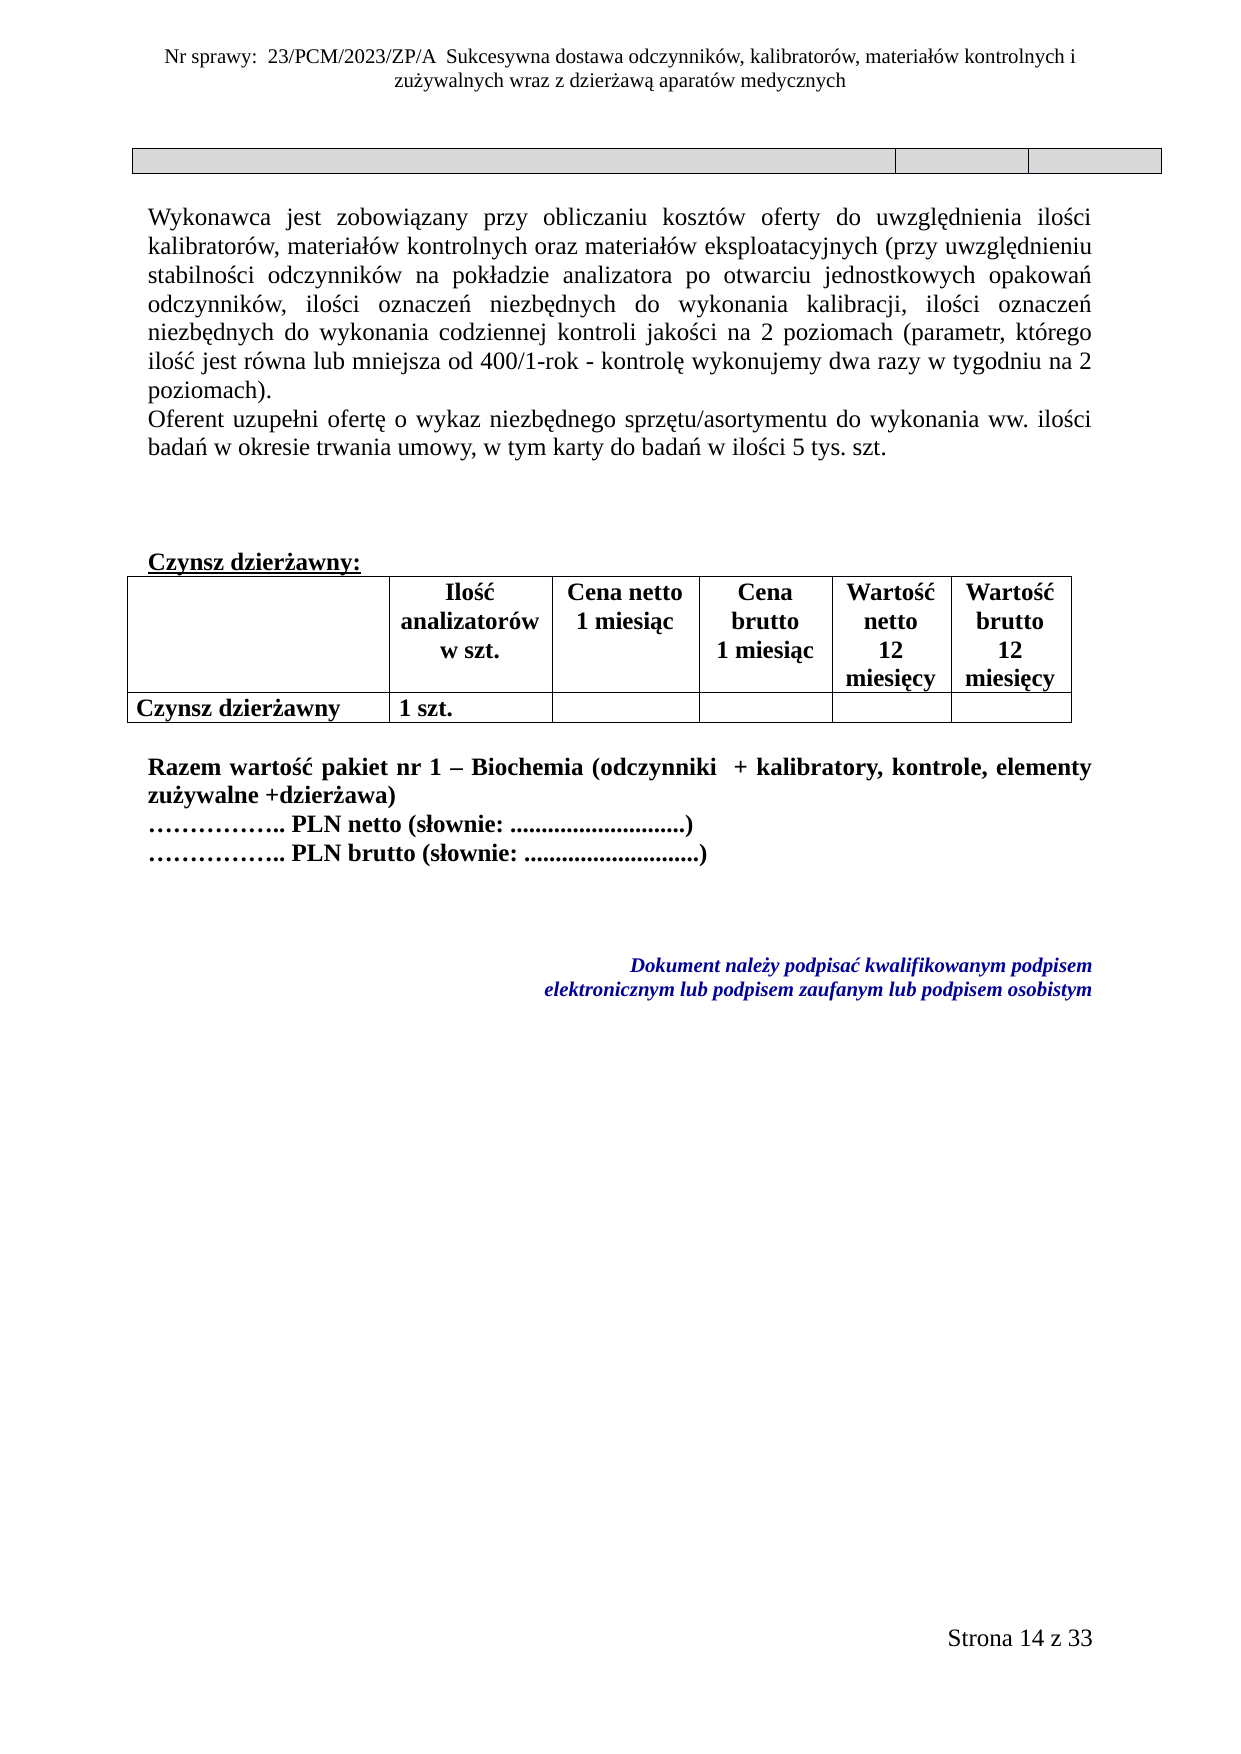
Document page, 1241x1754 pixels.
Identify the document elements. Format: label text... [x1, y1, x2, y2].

table_cell [1029, 149, 1161, 173]
text Razem wartość pakiet nr 1 – Biochemia (odczynniki + kalibratory, kontrole, elementy zużywalne +dzierżawa) [148, 752, 1093, 809]
table_cell [700, 693, 832, 722]
text elektronicznym lub podpisem zaufanym lub podpisem osobistym [443, 977, 1093, 1001]
table_header Ilość analizatorów w szt. [390, 577, 552, 692]
table_header Wartość netto 12 miesięcy [833, 577, 951, 692]
text Dokument należy podpisać kwalifikowanym podpisem [148, 953, 1093, 977]
table_header Cena netto 1 miesiąc [553, 577, 699, 692]
table_cell [896, 149, 1028, 173]
table_cell 1 szt. [390, 693, 552, 722]
text Czynsz dzierżawny: [148, 547, 1093, 576]
text Oferent uzupełni ofertę o wykaz niezbędnego sprzętu/asortymentu do wykonania ww. ilości badań w okresie trwania umowy, w tym karty do badań w ilości 5 tys. szt. [148, 404, 1093, 461]
text …………….. PLN netto (słownie: ............................) [148, 809, 1093, 838]
text …………….. PLN brutto (słownie: ............................) [148, 838, 1093, 867]
text Wykonawca jest zobowiązany przy obliczaniu kosztów oferty do uwzględnienia ilości kalibratorów, materiałów kontrolnych oraz materiałów eksploatacyjnych (przy uwzględnieniu stabilności odczynników na pokładzie analizatora po otwarciu jednostkowych opakowań odczynników, ilości oznaczeń niezbędnych do wykonania kalibracji, ilości oznaczeń niezbędnych do wykonania codziennej kontroli jakości na 2 poziomach (parametr, którego ilość jest równa lub mniejsza od 400/1-rok - kontrolę wykonujemy dwa razy w tygodniu na 2 poziomach). [148, 202, 1093, 404]
table_cell Razem [133, 149, 895, 173]
table_header Wartość brutto 12 miesięcy [952, 577, 1071, 692]
table_header Cena brutto 1 miesiąc [700, 577, 832, 692]
table_header [128, 577, 389, 692]
table_cell [833, 693, 951, 722]
table_cell Czynsz dzierżawny [128, 693, 389, 722]
table_cell [952, 693, 1071, 722]
table_cell [553, 693, 699, 722]
